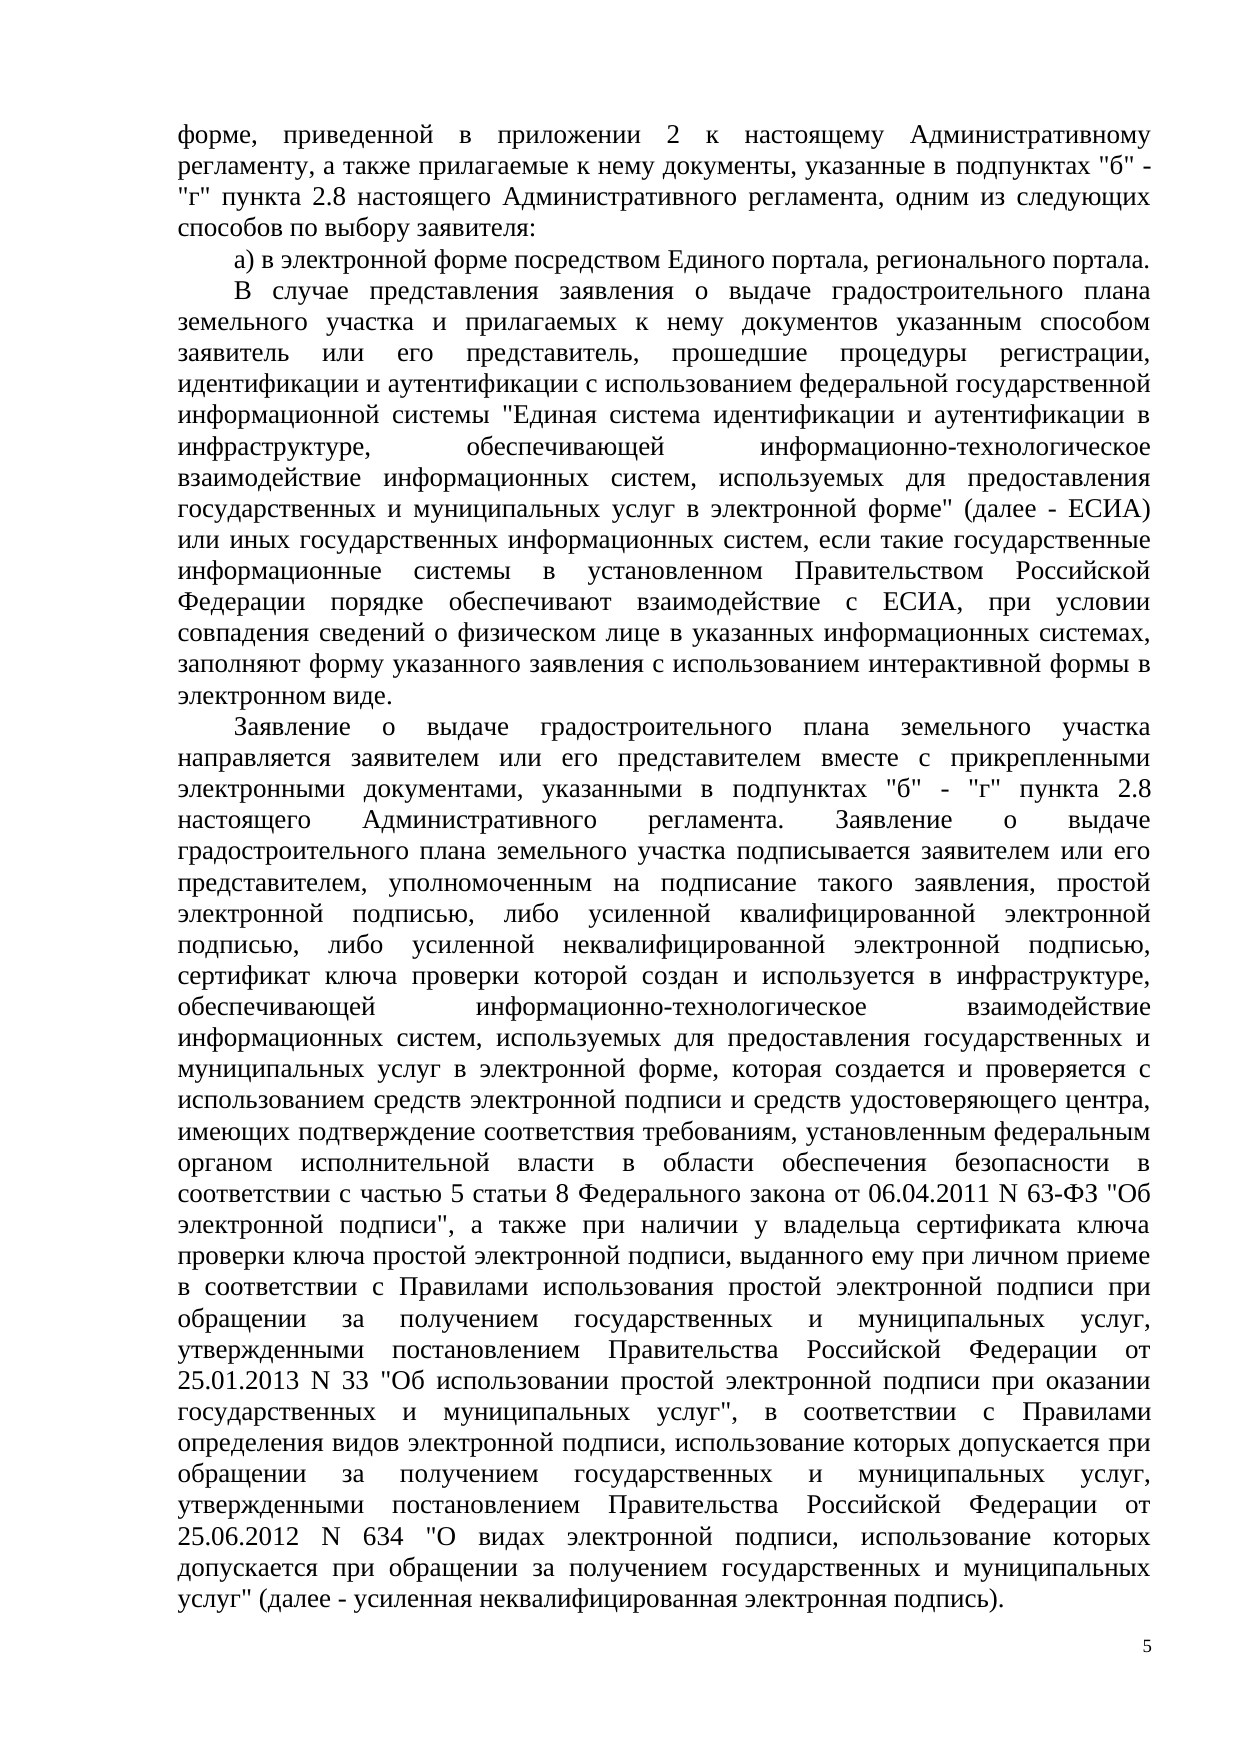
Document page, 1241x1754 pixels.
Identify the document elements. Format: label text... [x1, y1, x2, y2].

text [177, 118, 1152, 243]
text а) в электронной форме посредством Единого портала, регионального портала. [177, 243, 1152, 274]
text Заявление о выдаче градостроительного плана земельного участка направляется заявителем или его представителем вместе с прикрепленными электронными документами, указанными в подпунктах "б" - "г" пункта 2.8 настоящего Административного регламента. Заявление о выдаче градостроительного плана земельного участка подписывается заявителем или его представителем, уполномоченным на подписание такого заявления, простой электронной подписью, либо усиленной квалифицированной электронной подписью, либо усиленной неквалифицированной электронной подписью, сертификат ключа проверки которой создан и используется в инфраструктуре, обеспечивающей информационно-технологическое взаимодействие информационных систем, используемых для предоставления государственных и муниципальных услуг в электронной форме, которая создается и проверяется с использованием средств электронной подписи и средств удостоверяющего центра, имеющих подтверждение соответствия требованиям, установленным федеральным органом исполнительной власти в области обеспечения безопасности в соответствии с частью 5 статьи 8 Федерального закона от 06.04.2011 N 63-ФЗ "Об электронной подписи", а также при наличии у владельца сертификата ключа проверки ключа простой электронной подписи, выданного ему при личном приеме в соответствии с Правилами использования простой электронной подписи при обращении за получением государственных и муниципальных услуг, утвержденными постановлением Правительства Российской Федерации от 25.01.2013 N 33 "Об использовании простой электронной подписи при оказании государственных и муниципальных услуг", в соответствии с Правилами определения видов электронной подписи, использование которых допускается при обращении за получением государственных и муниципальных услуг, утвержденными постановлением Правительства Российской Федерации от 25.06.2012 N 634 "О видах электронной подписи, использование которых допускается при обращении за получением государственных и муниципальных услуг" (далее - усиленная неквалифицированная электронная подпись). [177, 710, 1152, 1613]
text В случае представления заявления о выдаче градостроительного плана земельного участка и прилагаемых к нему документов указанным способом заявитель или его представитель, прошедшие процедуры регистрации, идентификации и аутентификации с использованием федеральной государственной информационной системы "Единая система идентификации и аутентификации в инфраструктуре, обеспечивающей информационно-технологическое взаимодействие информационных систем, используемых для предоставления государственных и муниципальных услуг в электронной форме" (далее - ЕСИА) или иных государственных информационных систем, если такие государственные информационные системы в установленном Правительством Российской Федерации порядке обеспечивают взаимодействие с ЕСИА, при условии совпадения сведений о физическом лице в указанных информационных системах, заполняют форму указанного заявления с использованием интерактивной формы в электронном виде. [177, 274, 1152, 710]
